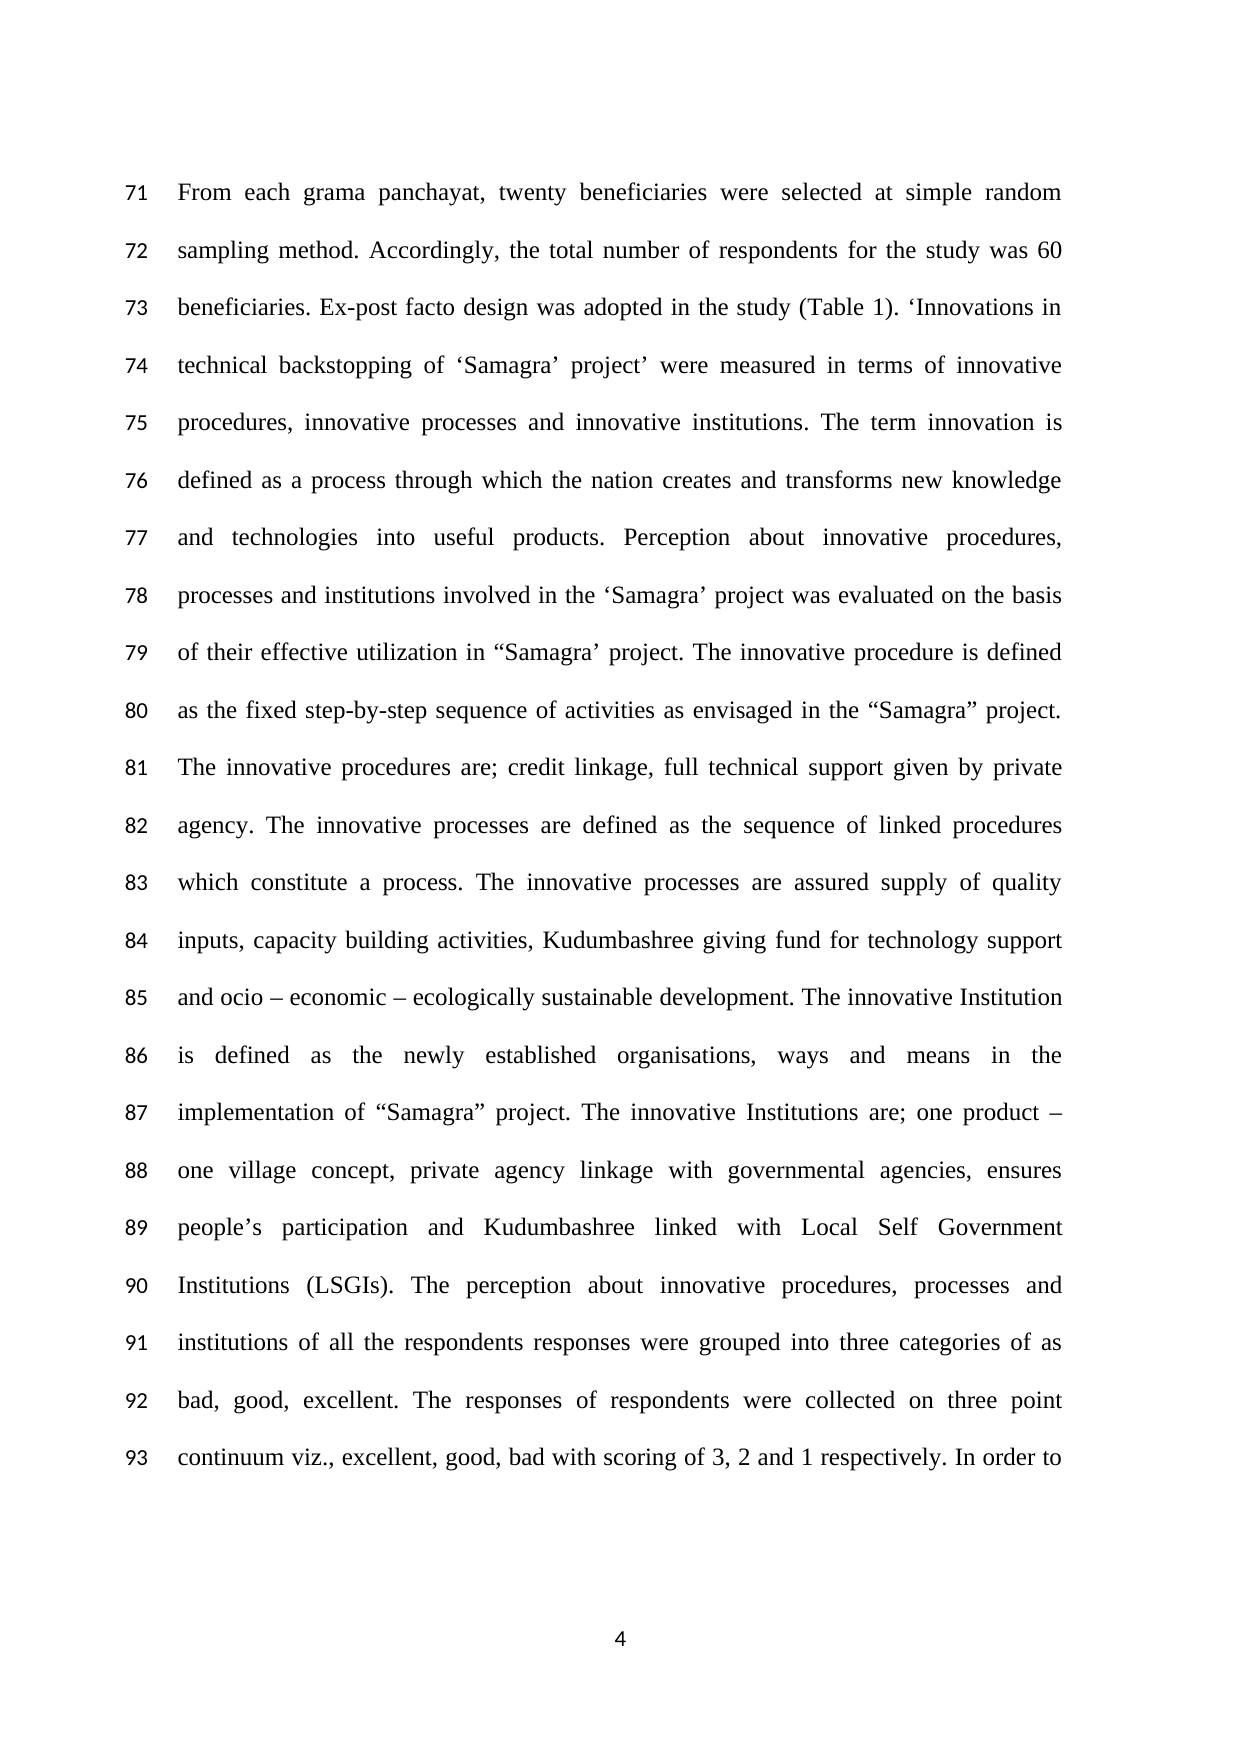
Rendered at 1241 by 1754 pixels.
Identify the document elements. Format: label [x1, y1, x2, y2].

text [177, 177, 1063, 1471]
